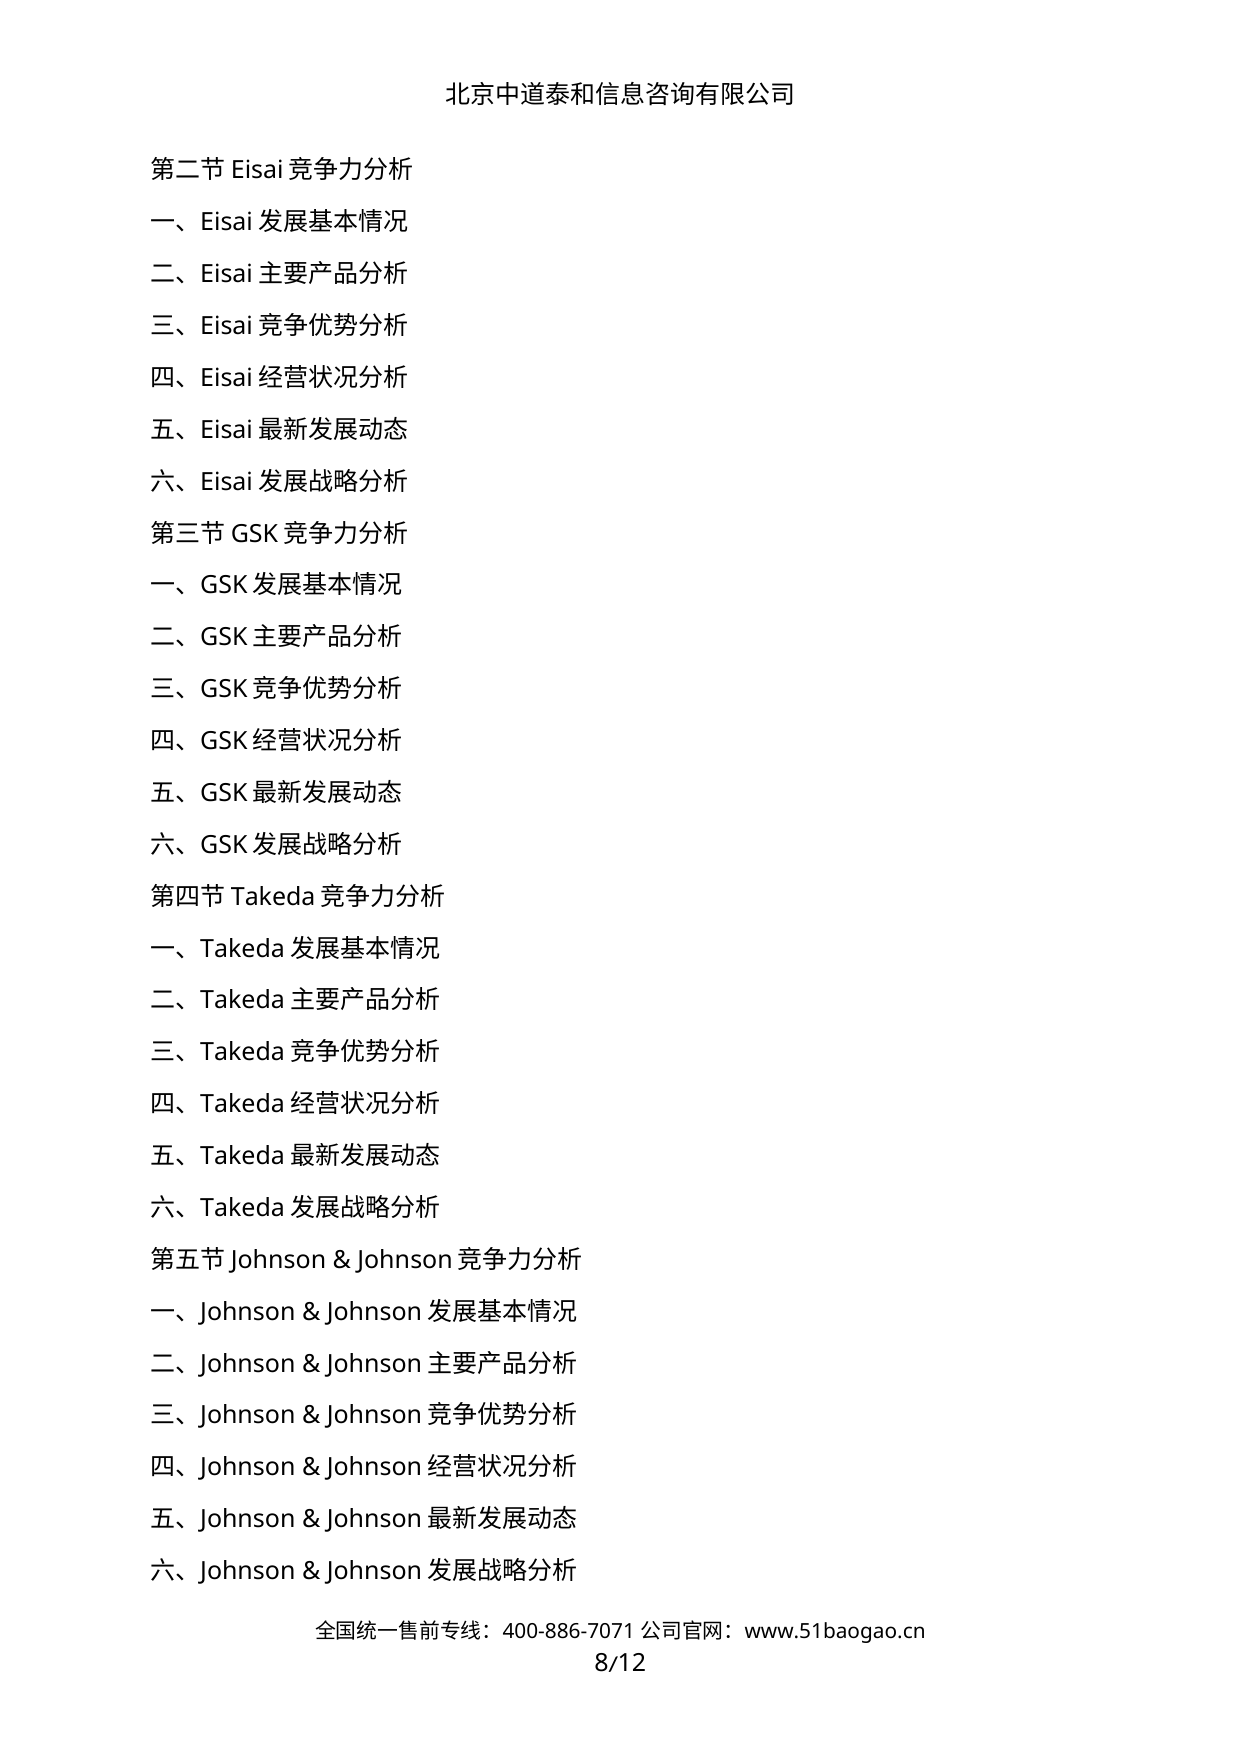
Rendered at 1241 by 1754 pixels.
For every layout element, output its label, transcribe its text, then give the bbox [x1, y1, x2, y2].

text 一、Eisai发展基本情况 [150, 202, 1090, 238]
text 一、GSK发展基本情况 [150, 565, 1090, 601]
text 三、GSK竞争优势分析 [150, 669, 1090, 705]
text 六、Takeda发展战略分析 [150, 1187, 1090, 1224]
text 六、Eisai发展战略分析 [150, 461, 1090, 497]
text 五、Johnson & Johnson最新发展动态 [150, 1499, 1090, 1535]
text 四、GSK经营状况分析 [150, 721, 1090, 757]
text 三、Johnson & Johnson竞争优势分析 [150, 1395, 1090, 1431]
text 二、Takeda主要产品分析 [150, 980, 1090, 1016]
text 第三节 GSK竞争力分析 [150, 513, 1090, 549]
text 一、Takeda发展基本情况 [150, 928, 1090, 964]
text 二、GSK主要产品分析 [150, 617, 1090, 653]
text 六、GSK发展战略分析 [150, 824, 1090, 861]
text 三、Takeda竞争优势分析 [150, 1032, 1090, 1068]
text 三、Eisai竞争优势分析 [150, 306, 1090, 342]
text 二、Johnson & Johnson主要产品分析 [150, 1343, 1090, 1379]
text 六、Johnson & Johnson发展战略分析 [150, 1551, 1090, 1587]
text 第二节 Eisai竞争力分析 [150, 150, 1090, 186]
text 第四节 Takeda竞争力分析 [150, 876, 1090, 912]
text 第五节 Johnson & Johnson竞争力分析 [150, 1239, 1090, 1276]
text 五、Eisai最新发展动态 [150, 409, 1090, 446]
text 四、Eisai经营状况分析 [150, 357, 1090, 394]
text 二、Eisai主要产品分析 [150, 254, 1090, 290]
text 一、Johnson & Johnson发展基本情况 [150, 1291, 1090, 1327]
text 五、Takeda最新发展动态 [150, 1136, 1090, 1172]
text 四、Johnson & Johnson经营状况分析 [150, 1447, 1090, 1483]
text 四、Takeda经营状况分析 [150, 1084, 1090, 1120]
text 五、GSK最新发展动态 [150, 772, 1090, 809]
